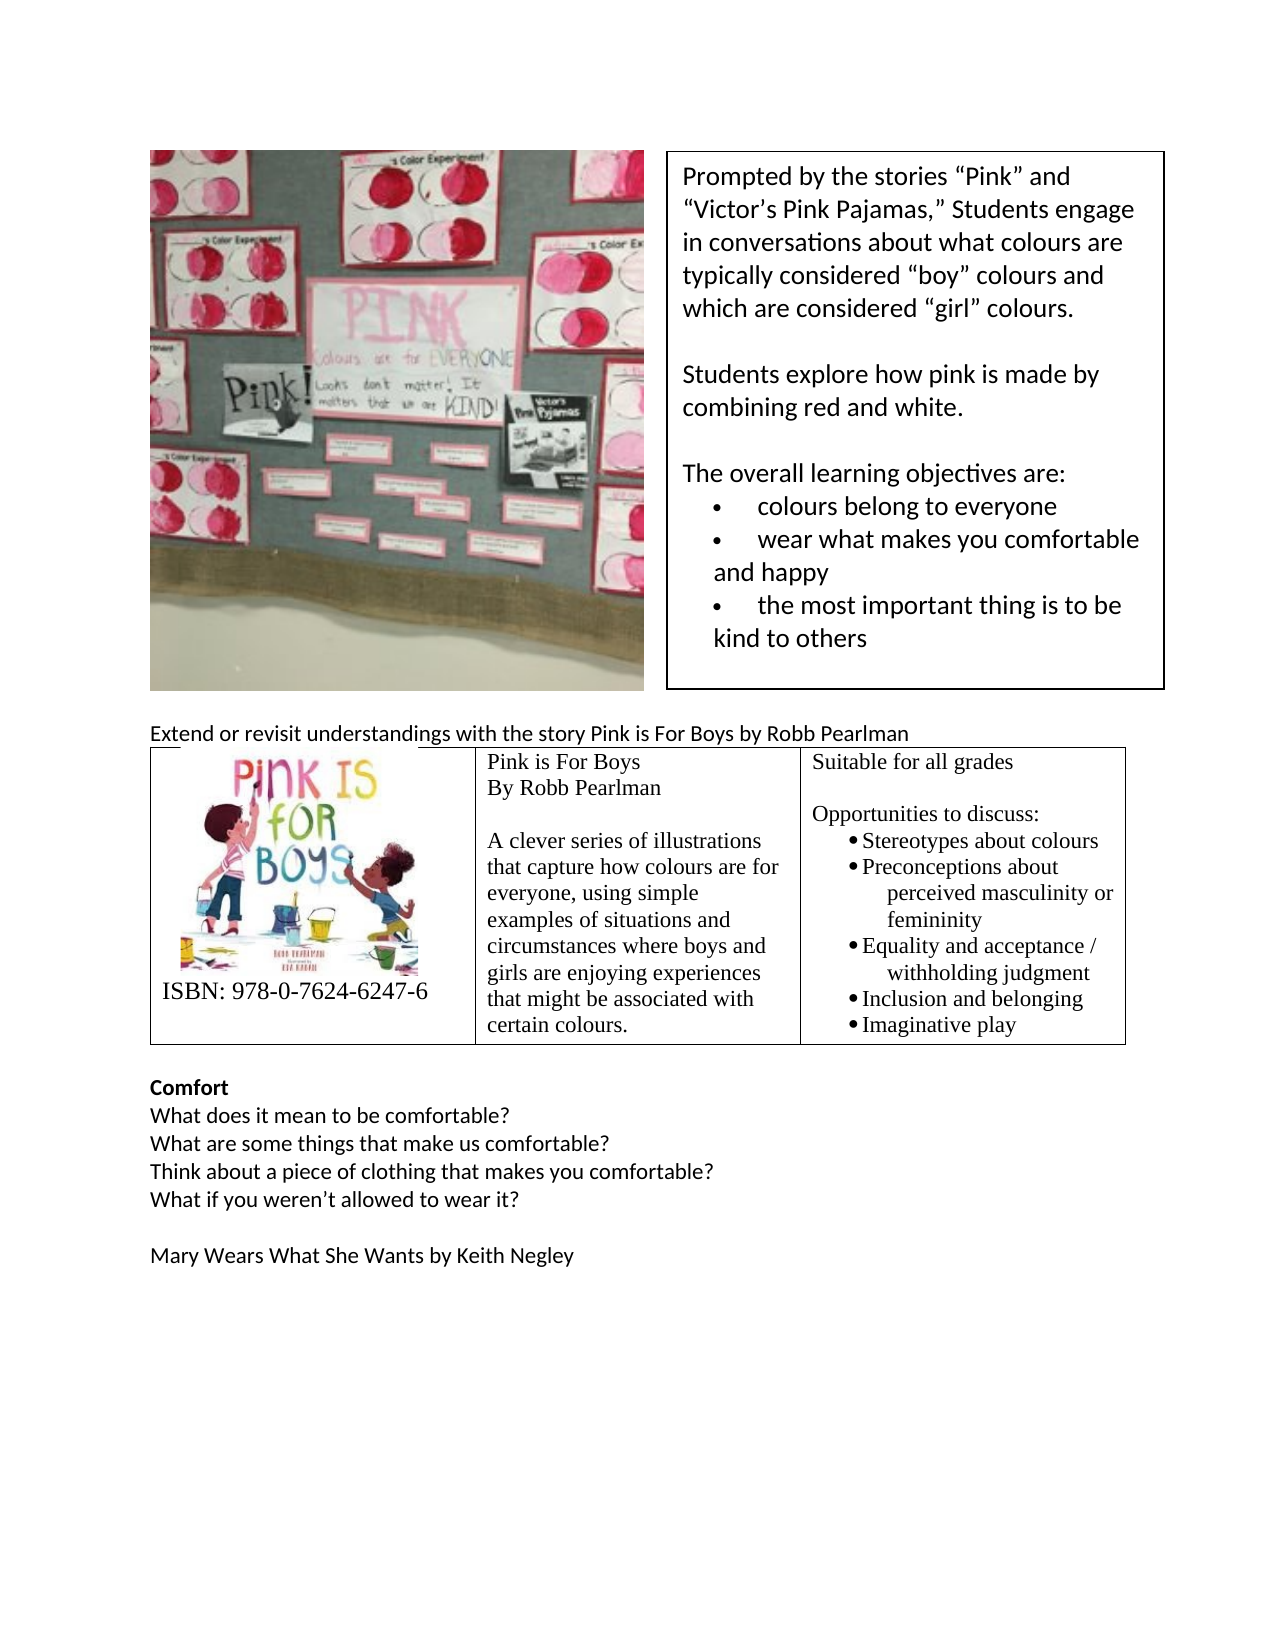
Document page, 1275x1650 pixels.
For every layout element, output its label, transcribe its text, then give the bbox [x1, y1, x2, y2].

table_header Suitable for all grades Opportunities to discuss: Stereotypes about colours Preconceptions about perceived masculinity or femininity Equality and acceptance / withholding judgment Inclusion and belonging Imaginative play [801, 748, 1125, 1044]
table_header ISBN: 978-0-7624-6247-6 [151, 748, 475, 1044]
text What if you weren’t allowed to wear it? [150, 1185, 1125, 1213]
text Think about a piece of clothing that makes you comfortable? [150, 1157, 1125, 1185]
text What does it mean to be comfortable? [150, 1101, 1125, 1129]
text What are some things that make us comfortable? [150, 1129, 1125, 1157]
text Comfort [150, 1073, 1125, 1101]
table_header Pink is For Boys By Robb Pearlman A clever series of illustrations that capture how colours are for everyone, using simple examples of situations and circumstances where boys and girls are enjoying experiences that might be associated with certain colours. [476, 748, 800, 1044]
text Extend or revisit understandings with the story Pink is For Boys by Robb Pearlman [150, 719, 1125, 747]
text Mary Wears What She Wants by Keith Negley [150, 1241, 1125, 1269]
picture [150, 150, 644, 691]
